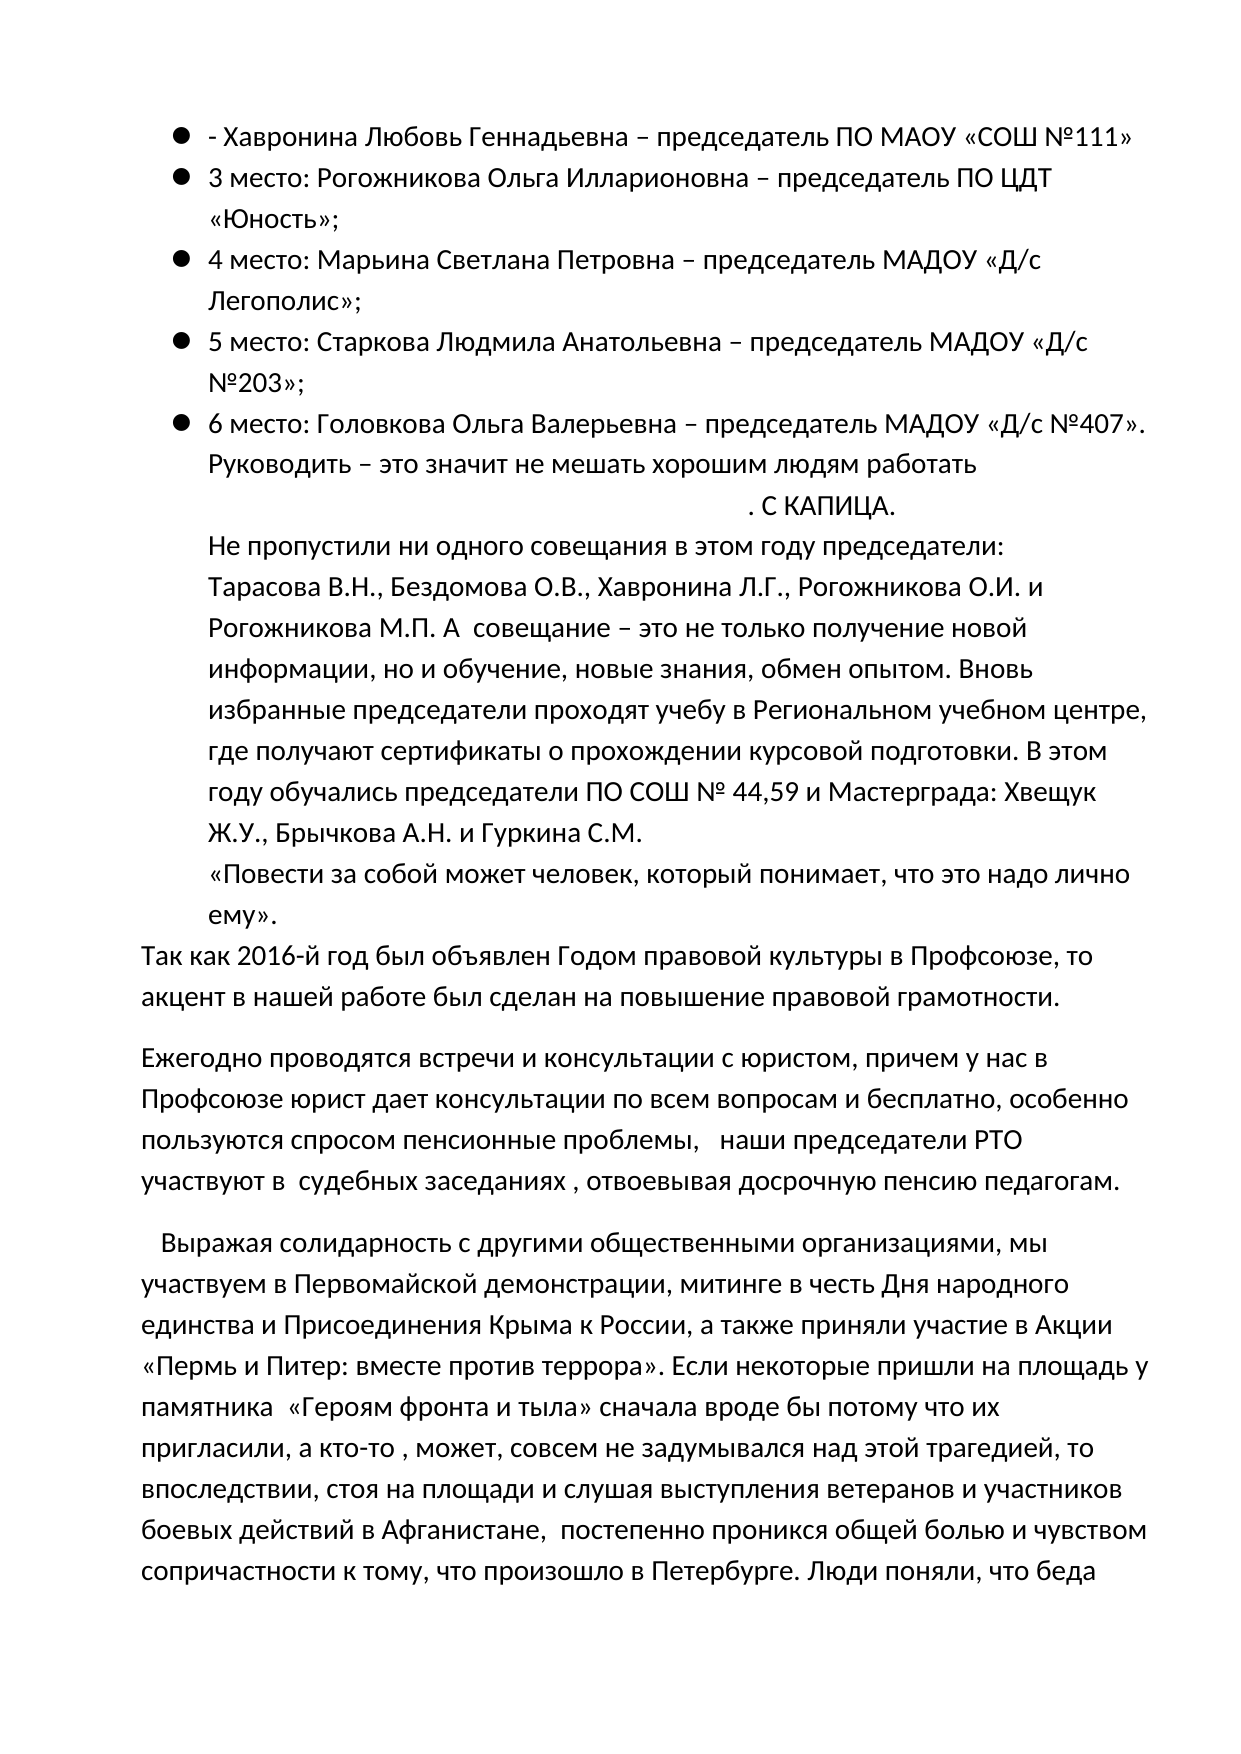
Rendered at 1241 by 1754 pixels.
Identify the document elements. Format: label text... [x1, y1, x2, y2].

list . С КАПИЦА. [208, 487, 1152, 522]
list Тарасова В.Н., Бездомова О.В., Хавронина Л.Г., Рогожникова О.И. и Рогожникова М.П. А совещание – это не только получение новой информации, но и обучение, новые знания, обмен опытом. Вновь избранные председатели проходят учебу в Региональном учебном центре, где получают сертификаты о прохождении курсовой подготовки. В этом году обучались председатели ПО СОШ № 44,59 и Мастерграда: Хвещук Ж.У., Брычкова А.Н. и Гуркина С.М. [208, 568, 1152, 850]
list Руководить – это значит не мешать хорошим людям работать [208, 446, 1152, 481]
list - Хавронина Любовь Геннадьевна – председатель ПО МАОУ «СОШ №111» [170, 118, 1152, 154]
list 6 место: Головкова Ольга Валерьевна – председатель МАДОУ «Д/с №407». [170, 405, 1152, 440]
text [141, 1224, 1152, 1587]
list Не пропустили ни одного совещания в этом году председатели: [208, 527, 1152, 563]
list 4 место: Марьина Светлана Петровна – председатель МАДОУ «Д/с Легополис»; [170, 241, 1152, 317]
text Ежегодно проводятся встречи и консультации с юристом, причем у нас в Профсоюзе юрист дает консультации по всем вопросам и бесплатно, особенно пользуются спросом пенсионные проблемы, наши председатели РТО участвуют в судебных заседаниях , отвоевывая досрочную пенсию педагогам. [141, 1039, 1152, 1198]
list «Повести за собой может человек, который понимает, что это надо лично ему». [208, 855, 1152, 932]
list Так как 2016-й год был объявлен Годом правовой культуры в Профсоюзе, то акцент в нашей работе был сделан на повышение правовой грамотности. [141, 937, 1152, 1013]
list 5 место: Старкова Людмила Анатольевна – председатель МАДОУ «Д/с №203»; [170, 323, 1152, 399]
list 3 место: Рогожникова Ольга Илларионовна – председатель ПО ЦДТ «Юность»; [170, 159, 1152, 236]
